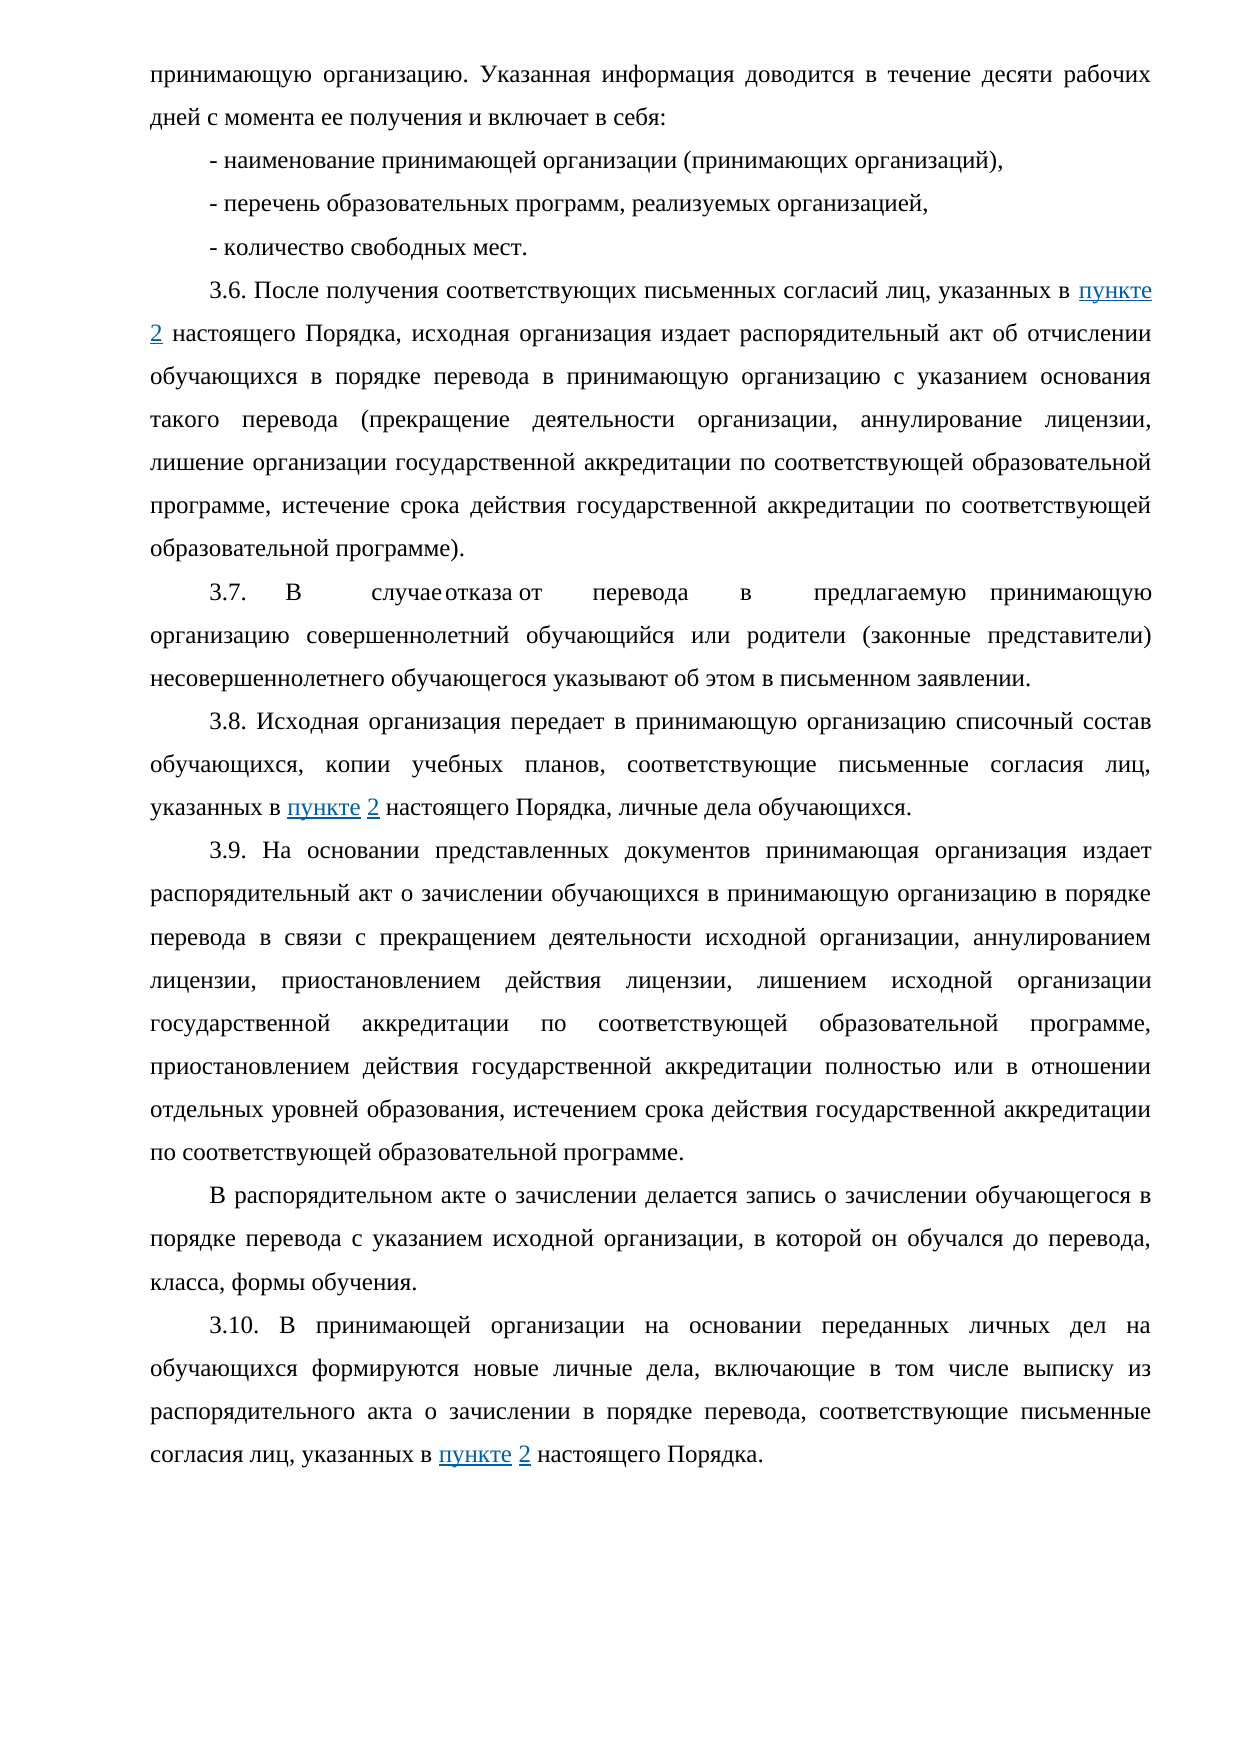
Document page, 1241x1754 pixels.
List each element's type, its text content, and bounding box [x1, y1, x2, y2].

text 3.6. После получения соответствующих письменных согласий лиц, указанных в пункте 2 настоящего Порядка, исходная организация издает распорядительный акт об отчислении обучающихся в порядке перевода в принимающую организацию с указанием основания такого перевода (прекращение деятельности организации, аннулирование лицензии, лишение организации государственной аккредитации по соответствующей образовательной программе, истечение срока действия государственной аккредитации по соответствующей образовательной программе). [150, 275, 1152, 562]
text 3.9. На основании представленных документов принимающая организация издает распорядительный акт о зачислении обучающихся в принимающую организацию в порядке перевода в связи с прекращением деятельности исходной организации, аннулированием лицензии, приостановлением действия лицензии, лишением исходной организации государственной аккредитации по соответствующей образовательной программе, приостановлением действия государственной аккредитации полностью или в отношении отдельных уровней образования, истечением срока действия государственной аккредитации по соответствующей образовательной программе. [150, 835, 1152, 1166]
text 3.7. В случае отказа от перевода в предлагаемую принимающую организацию совершеннолетний обучающийся или родители (законные представители) несовершеннолетнего обучающегося указывают об этом в письменном заявлении. [150, 577, 1152, 692]
text - перечень образовательных программ, реализуемых организацией, [150, 188, 1152, 217]
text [150, 59, 1152, 131]
text 3.10. В принимающей организации на основании переданных личных дел на обучающихся формируются новые личные дела, включающие в том числе выписку из распорядительного акта о зачислении в порядке перевода, соответствующие письменные согласия лиц, указанных в пункте 2 настоящего Порядка. [150, 1310, 1152, 1468]
text - наименование принимающей организации (принимающих организаций), [150, 145, 1152, 174]
text 3.8. Исходная организация передает в принимающую организацию списочный состав обучающихся, копии учебных планов, соответствующие письменные согласия лиц, указанных в пункте 2 настоящего Порядка, личные дела обучающихся. [150, 706, 1152, 821]
text - количество свободных мест. [150, 232, 1152, 260]
text В распорядительном акте о зачислении делается запись о зачислении обучающегося в порядке перевода с указанием исходной организации, в которой он обучался до перевода, класса, формы обучения. [150, 1180, 1152, 1295]
